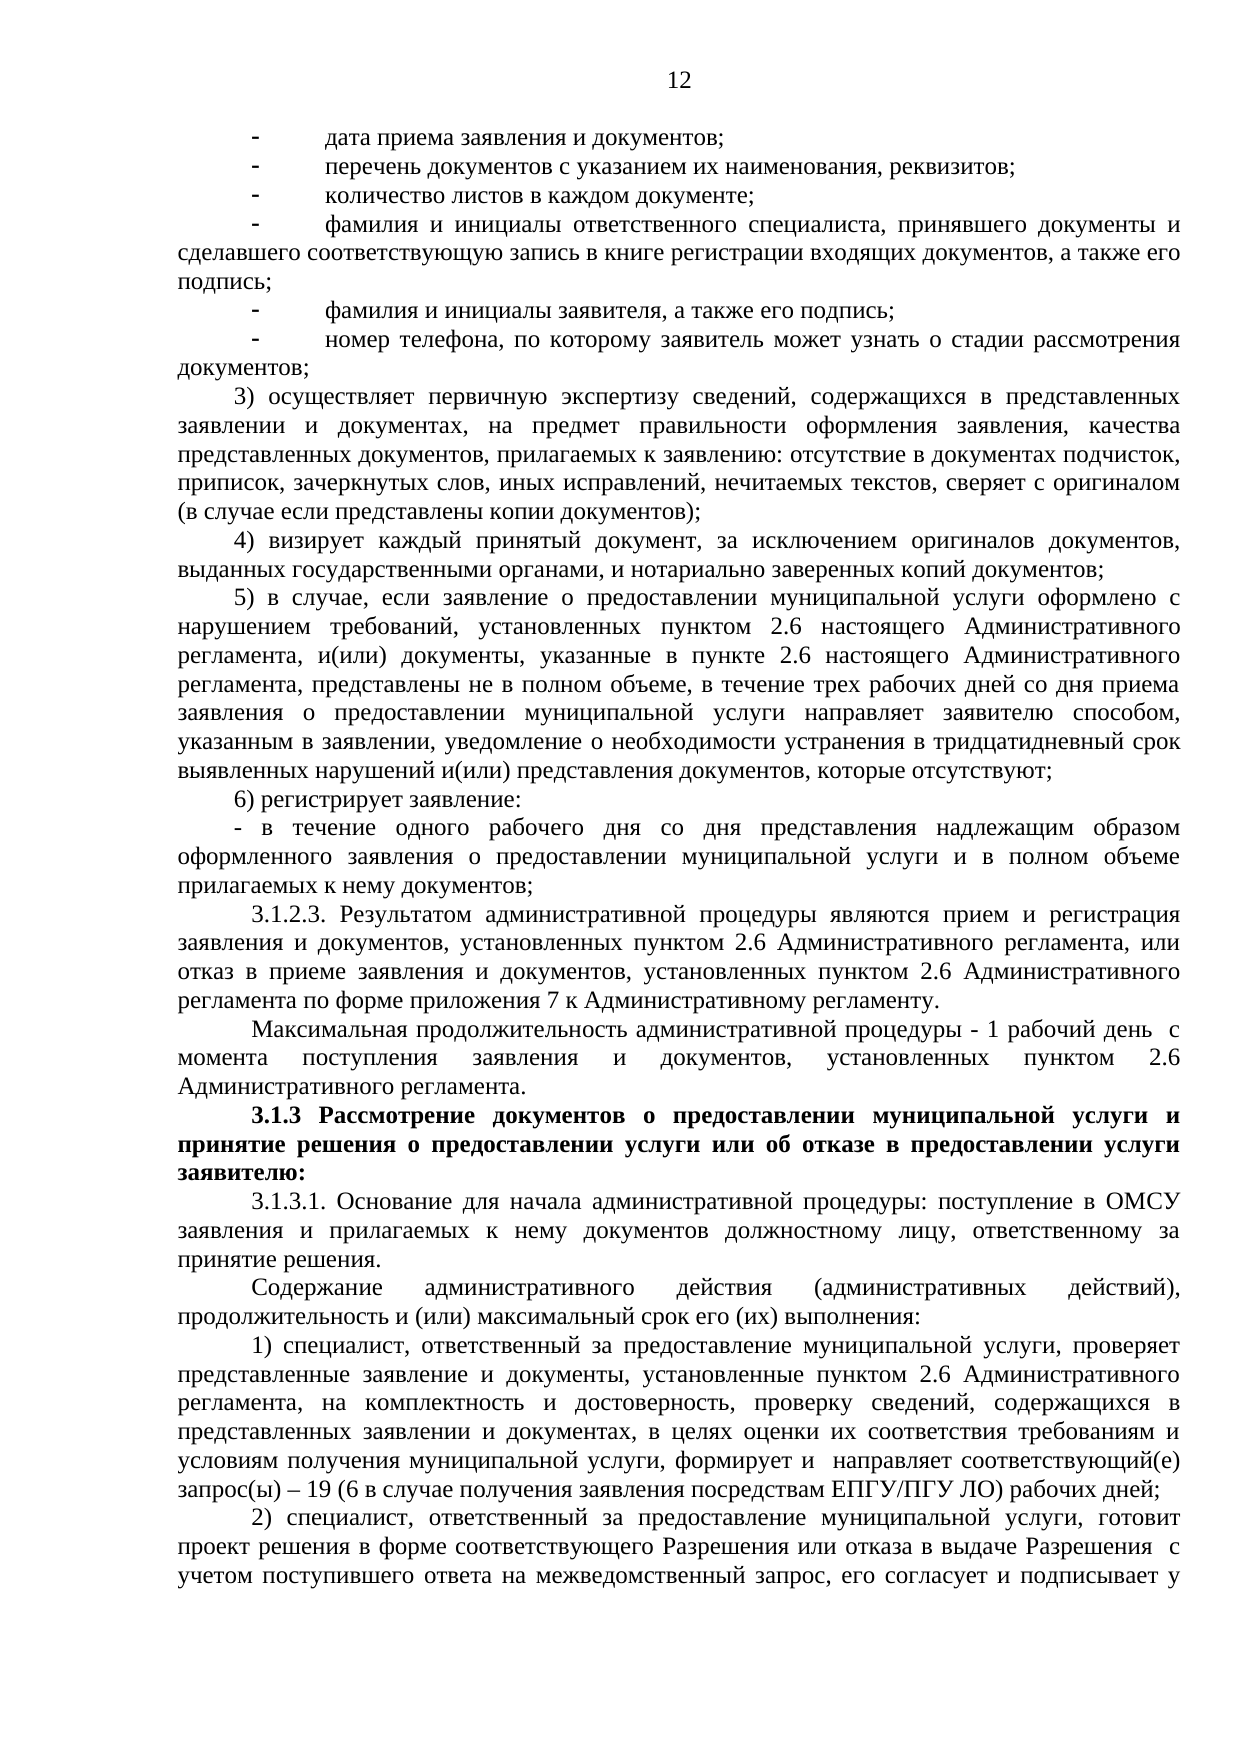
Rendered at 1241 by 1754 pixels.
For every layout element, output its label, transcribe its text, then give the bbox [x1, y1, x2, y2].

text 3.1.2.3. Результатом административной процедуры являются прием и регистрация заявления и документов, установленных пунктом 2.6 Административного регламента, или отказ в приеме заявления и документов, установленных пунктом 2.6 Административного регламента по форме приложения 7 к Административному регламенту. [177, 899, 1181, 1014]
list дата приема заявления и документов; [177, 122, 1181, 151]
list фамилия и инициалы ответственного специалиста, принявшего документы и сделавшего соответствующую запись в книге регистрации входящих документов, а также его подпись; [177, 209, 1181, 295]
list количество листов в каждом документе; [177, 180, 1181, 209]
text 6) регистрирует заявление: [177, 784, 1181, 812]
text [177, 1502, 1181, 1589]
text 3.1.3.1. Основание для начала административной процедуры: поступление в ОМСУ заявления и прилагаемых к нему документов должностному лицу, ответственному за принятие решения. [177, 1186, 1181, 1272]
text Содержание административного действия (административных действий), продолжительность и (или) максимальный срок его (их) выполнения: [177, 1272, 1181, 1330]
list перечень документов с указанием их наименования, реквизитов; [177, 151, 1181, 180]
text 5) в случае, если заявление о предоставлении муниципальной услуги оформлено с нарушением требований, установленных пунктом 2.6 настоящего Административного регламента, и(или) документы, указанные в пункте 2.6 настоящего Административного регламента, представлены не в полном объеме, в течение трех рабочих дней со дня приема заявления о предоставлении муниципальной услуги направляет заявителю способом, указанным в заявлении, уведомление о необходимости устранения в тридцатидневный срок выявленных нарушений и(или) представления документов, которые отсутствуют; [177, 582, 1181, 784]
text Максимальная продолжительность административной процедуры - 1 рабочий день с момента поступления заявления и документов, установленных пунктом 2.6 Административного регламента. [177, 1014, 1181, 1100]
text - в течение одного рабочего дня со дня представления надлежащим образом оформленного заявления о предоставлении муниципальной услуги и в полном объеме прилагаемых к нему документов; [177, 812, 1181, 899]
text 1) специалист, ответственный за предоставление муниципальной услуги, проверяет представленные заявление и документы, установленные пунктом 2.6 Административного регламента, на комплектность и достоверность, проверку сведений, содержащихся в представленных заявлении и документах, в целях оценки их соответствия требованиям и условиям получения муниципальной услуги, формирует и направляет соответствующий(е) запрос(ы) – 19 (6 в случае получения заявления посредствам ЕПГУ/ПГУ ЛО) рабочих дней; [177, 1330, 1181, 1502]
text 4) визирует каждый принятый документ, за исключением оригиналов документов, выданных государственными органами, и нотариально заверенных копий документов; [177, 525, 1181, 582]
list фамилия и инициалы заявителя, а также его подпись; [177, 295, 1181, 324]
text 3.1.3 Рассмотрение документов о предоставлении муниципальной услуги и принятие решения о предоставлении услуги или об отказе в предоставлении услуги заявителю: [177, 1100, 1181, 1186]
text 3) осуществляет первичную экспертизу сведений, содержащихся в представленных заявлении и документах, на предмет правильности оформления заявления, качества представленных документов, прилагаемых к заявлению: отсутствие в документах подчисток, приписок, зачеркнутых слов, иных исправлений, нечитаемых текстов, сверяет с оригиналом (в случае если представлены копии документов); [177, 381, 1181, 525]
list номер телефона, по которому заявитель может узнать о стадии рассмотрения документов; [177, 324, 1181, 381]
